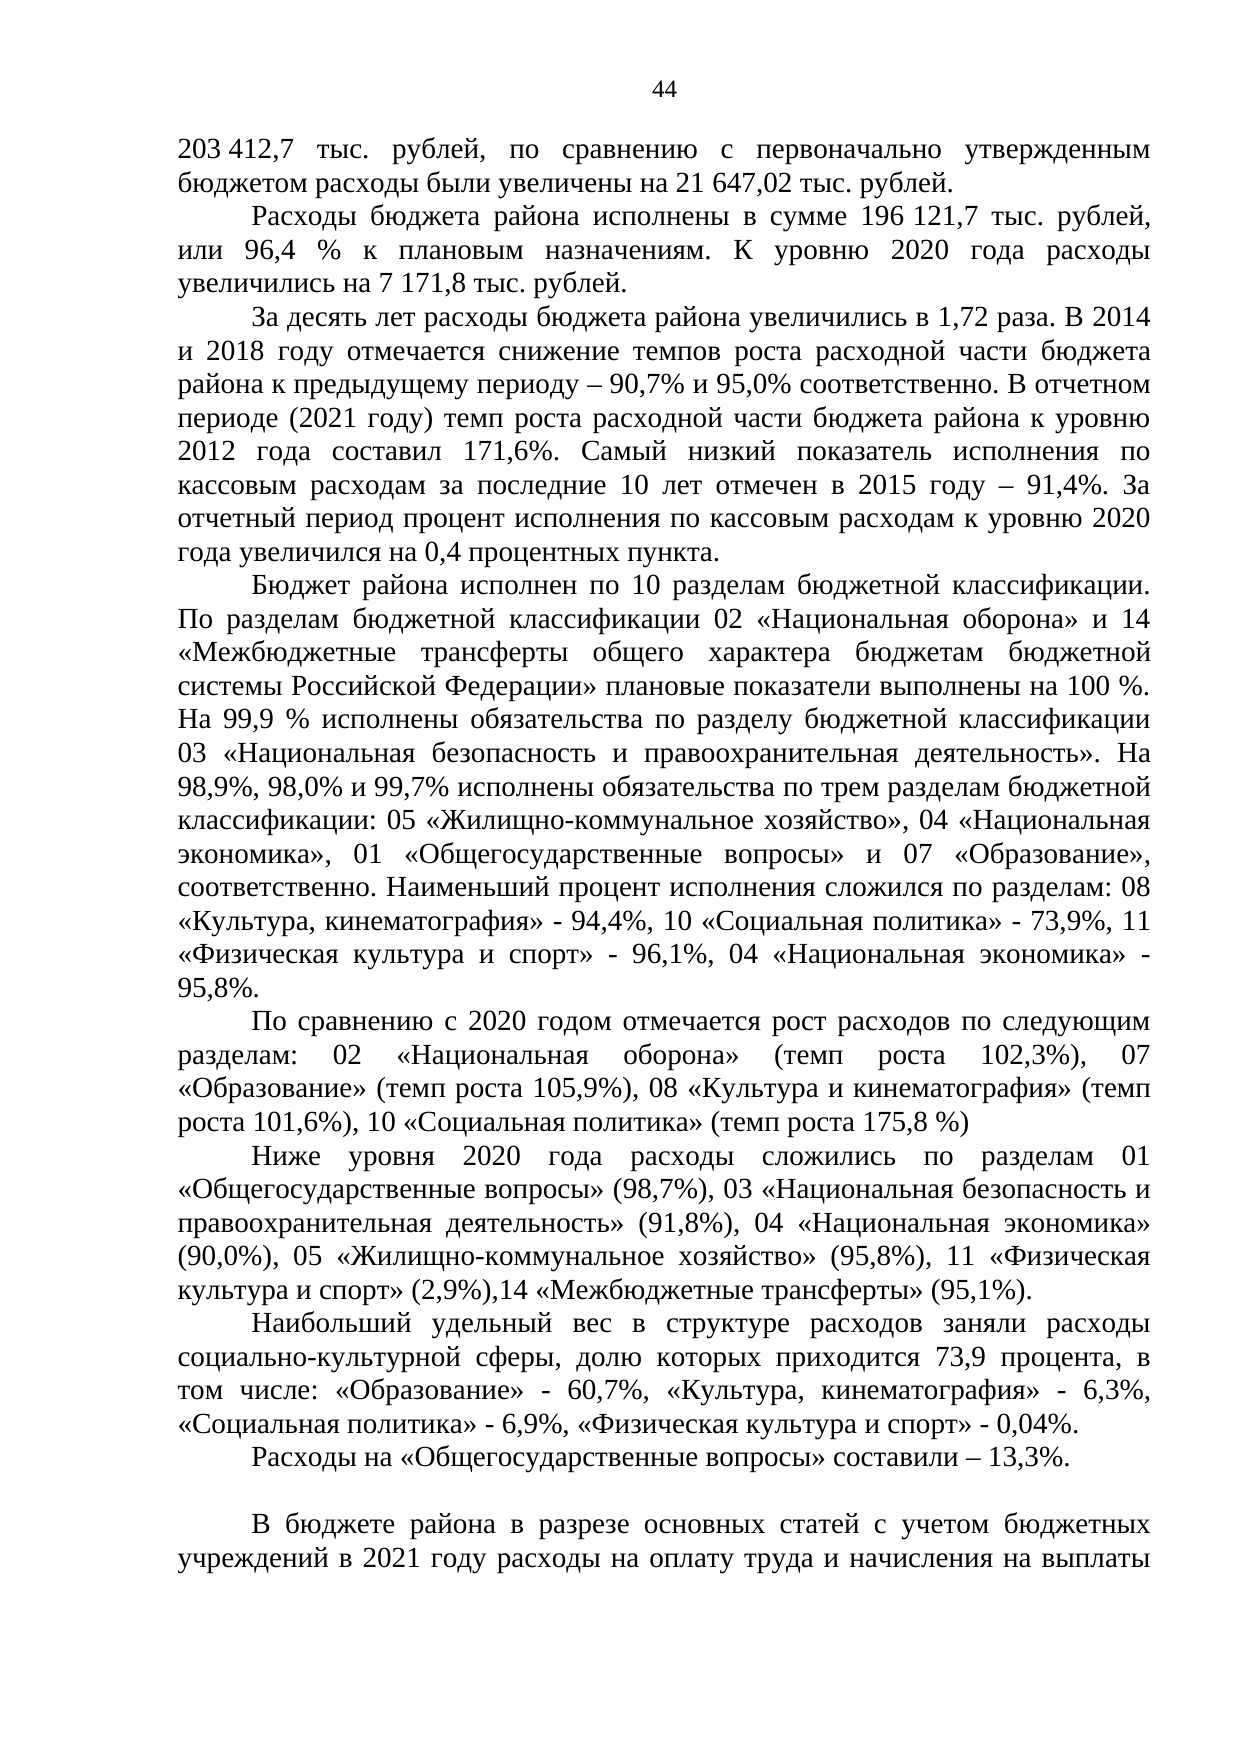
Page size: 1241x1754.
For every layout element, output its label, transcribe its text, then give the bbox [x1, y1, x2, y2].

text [177, 131, 1152, 198]
text Расходы на «Общегосударственные вопросы» составили – 13,3%. [177, 1439, 1152, 1473]
text Ниже уровня 2020 года расходы сложились по разделам 01 «Общегосударственные вопросы» (98,7%), 03 «Национальная безопасность и правоохранительная деятельность» (91,8%), 04 «Национальная экономика» (90,0%), 05 «Жилищно-коммунальное хозяйство» (95,8%), 11 «Физическая культура и спорт» (2,9%),14 «Межбюджетные трансферты» (95,1%). [177, 1138, 1152, 1305]
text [177, 1507, 1152, 1574]
text Бюджет района исполнен по 10 разделам бюджетной классификации. По разделам бюджетной классификации 02 «Национальная оборона» и 14 «Межбюджетные трансферты общего характера бюджетам бюджетной системы Российской Федерации» плановые показатели выполнены на 100 %. На 99,9 % исполнены обязательства по разделу бюджетной классификации 03 «Национальная безопасность и правоохранительная деятельность». На 98,9%, 98,0% и 99,7% исполнены обязательства по трем разделам бюджетной классификации: 05 «Жилищно-коммунальное хозяйство», 04 «Национальная экономика», 01 «Общегосударственные вопросы» и 07 «Образование», соответственно. Наименьший процент исполнения сложился по разделам: 08 «Культура, кинематография» - 94,4%, 10 «Социальная политика» - 73,9%, 11 «Физическая культура и спорт» - 96,1%, 04 «Национальная экономика» - 95,8%. [177, 567, 1152, 1003]
text За десять лет расходы бюджета района увеличились в 1,72 раза. В 2014 и 2018 году отмечается снижение темпов роста расходной части бюджета района к предыдущему периоду – 90,7% и 95,0% соответственно. В отчетном периоде (2021 году) темп роста расходной части бюджета района к уровню 2012 года составил 171,6%. Самый низкий показатель исполнения по кассовым расходам за последние 10 лет отмечен в 2015 году – 91,4%. За отчетный период процент исполнения по кассовым расходам к уровню 2020 года увеличился на 0,4 процентных пункта. [177, 299, 1152, 567]
text Расходы бюджета района исполнены в сумме 196 121,7 тыс. рублей, или 96,4 % к плановым назначениям. К уровню 2020 года расходы увеличились на 7 171,8 тыс. рублей. [177, 198, 1152, 299]
text Наибольший удельный вес в структуре расходов заняли расходы социально-культурной сферы, долю которых приходится 73,9 процента, в том числе: «Образование» - 60,7%, «Культура, кинематография» - 6,3%, «Социальная политика» - 6,9%, «Физическая культура и спорт» - 0,04%. [177, 1305, 1152, 1439]
text По сравнению с 2020 годом отмечается рост расходов по следующим разделам: 02 «Национальная оборона» (темп роста 102,3%), 07 «Образование» (темп роста 105,9%), 08 «Культура и кинематография» (темп роста 101,6%), 10 «Социальная политика» (темп роста 175,8 %) [177, 1003, 1152, 1138]
